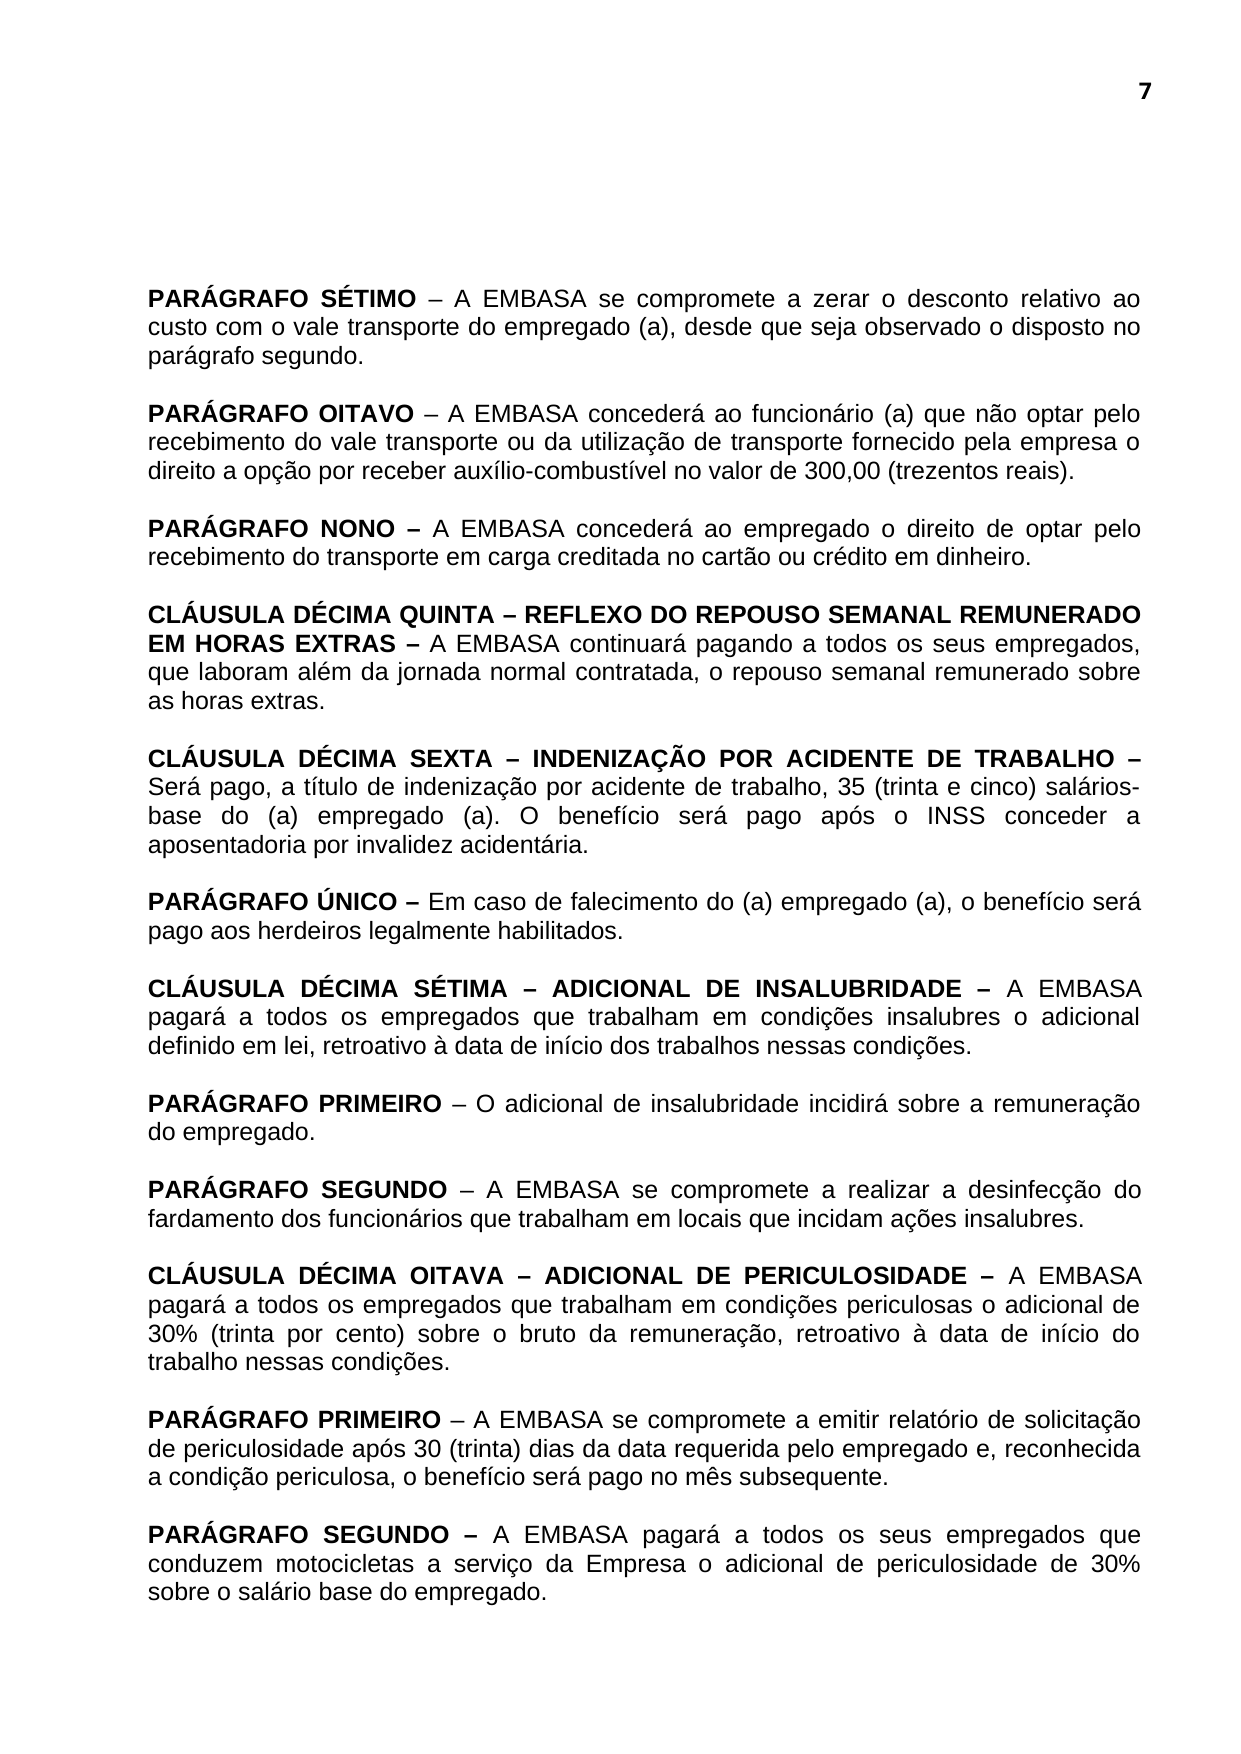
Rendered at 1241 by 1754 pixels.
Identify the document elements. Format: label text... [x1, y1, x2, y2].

text CLÁUSULA DÉCIMA QUINTA – REFLEXO DO REPOUSO SEMANAL REMUNERADO EM HORAS EXTRAS – A EMBASA continuará pagando a todos os seus empregados, que laboram além da jornada normal contratada, o repouso semanal remunerado sobre as horas extras. [148, 600, 1142, 715]
text PARÁGRAFO PRIMEIRO – A EMBASA se compromete a emitir relatório de solicitação de periculosidade após 30 (trinta) dias da data requerida pelo empregado e, reconhecida a condição periculosa, o benefício será pago no mês subsequente. [148, 1405, 1142, 1491]
text PARÁGRAFO SEGUNDO – A EMBASA se compromete a realizar a desinfecção do fardamento dos funcionários que trabalham em locais que incidam ações insalubres. [148, 1175, 1142, 1232]
text PARÁGRAFO OITAVO – A EMBASA concederá ao funcionário (a) que não optar pelo recebimento do vale transporte ou da utilização de transporte fornecido pela empresa o direito a opção por receber auxílio-combustível no valor de 300,00 (trezentos reais). [148, 398, 1142, 485]
text CLÁUSULA DÉCIMA OITAVA – ADICIONAL DE PERICULOSIDADE – A EMBASA pagará a todos os empregados que trabalham em condições periculosas o adicional de 30% (trinta por cento) sobre o bruto da remuneração, retroativo à data de início do trabalho nessas condições. [148, 1261, 1142, 1376]
text PARÁGRAFO SÉTIMO – A EMBASA se compromete a zerar o desconto relativo ao custo com o vale transporte do empregado (a), desde que seja observado o disposto no parágrafo segundo. [148, 283, 1142, 370]
text PARÁGRAFO PRIMEIRO – O adicional de insalubridade incidirá sobre a remuneração do empregado. [148, 1088, 1142, 1146]
text PARÁGRAFO NONO – A EMBASA concederá ao empregado o direito de optar pelo recebimento do transporte em carga creditada no cartão ou crédito em dinheiro. [148, 513, 1142, 571]
text CLÁUSULA DÉCIMA SÉTIMA – ADICIONAL DE INSALUBRIDADE – A EMBASA pagará a todos os empregados que trabalham em condições insalubres o adicional definido em lei, retroativo à data de início dos trabalhos nessas condições. [148, 973, 1142, 1060]
text PARÁGRAFO ÚNICO – Em caso de falecimento do (a) empregado (a), o benefício será pago aos herdeiros legalmente habilitados. [148, 887, 1142, 945]
text CLÁUSULA DÉCIMA SEXTA – INDENIZAÇÃO POR ACIDENTE DE TRABALHO – Será pago, a título de indenização por acidente de trabalho, 35 (trinta e cinco) salários-base do (a) empregado (a). O benefício será pago após o INSS conceder a aposentadoria por invalidez acidentária. [148, 743, 1142, 858]
text PARÁGRAFO SEGUNDO – A EMBASA pagará a todos os seus empregados que conduzem motocicletas a serviço da Empresa o adicional de periculosidade de 30% sobre o salário base do empregado. [148, 1520, 1142, 1606]
